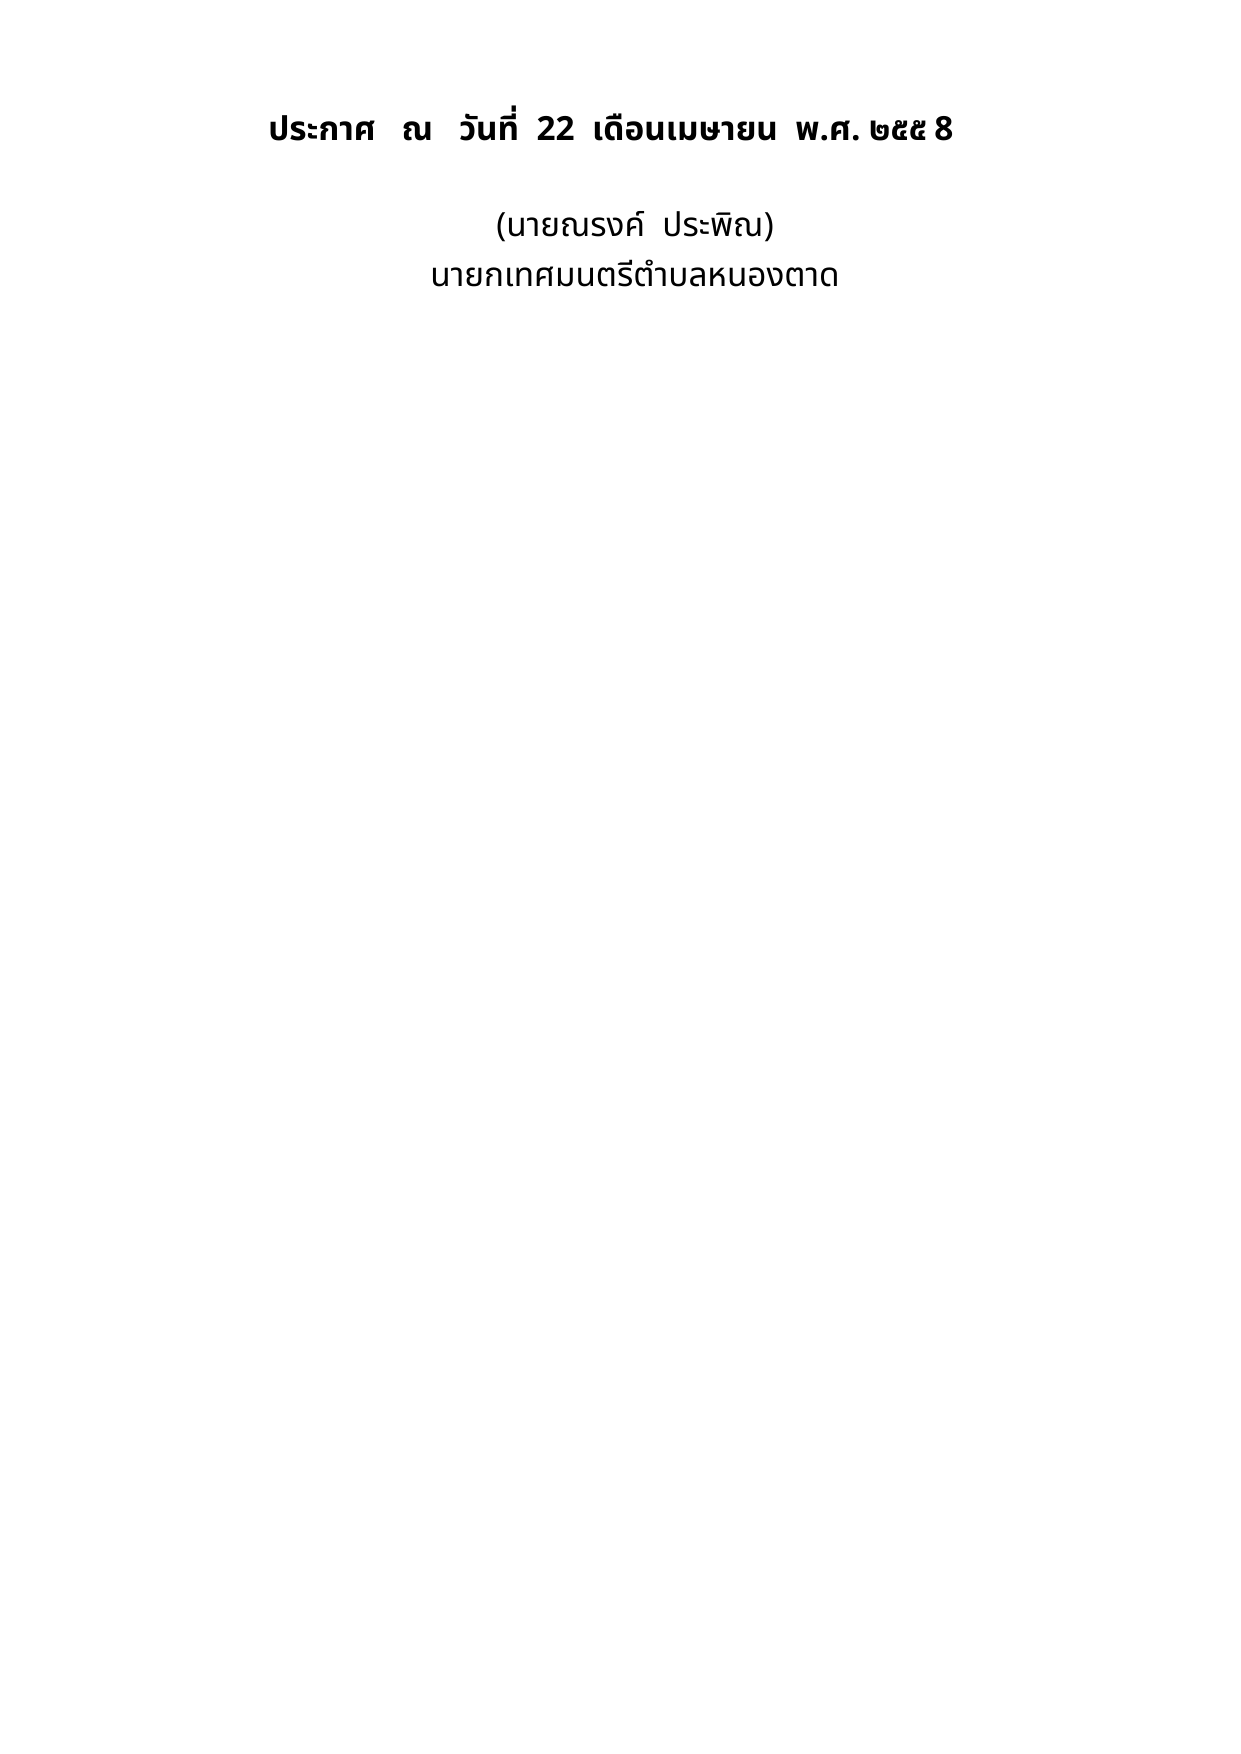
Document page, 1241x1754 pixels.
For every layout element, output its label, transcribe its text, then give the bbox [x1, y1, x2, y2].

text (นายณรงค์ ประพิณ) [118, 201, 1152, 251]
text นายกเทศมนตรีตำบลหนองตาด [118, 251, 1152, 302]
text ประกาศ ณ วันที่ 22 เดือนเมษายน พ.ศ. ๒๕๕8 [193, 104, 1152, 155]
